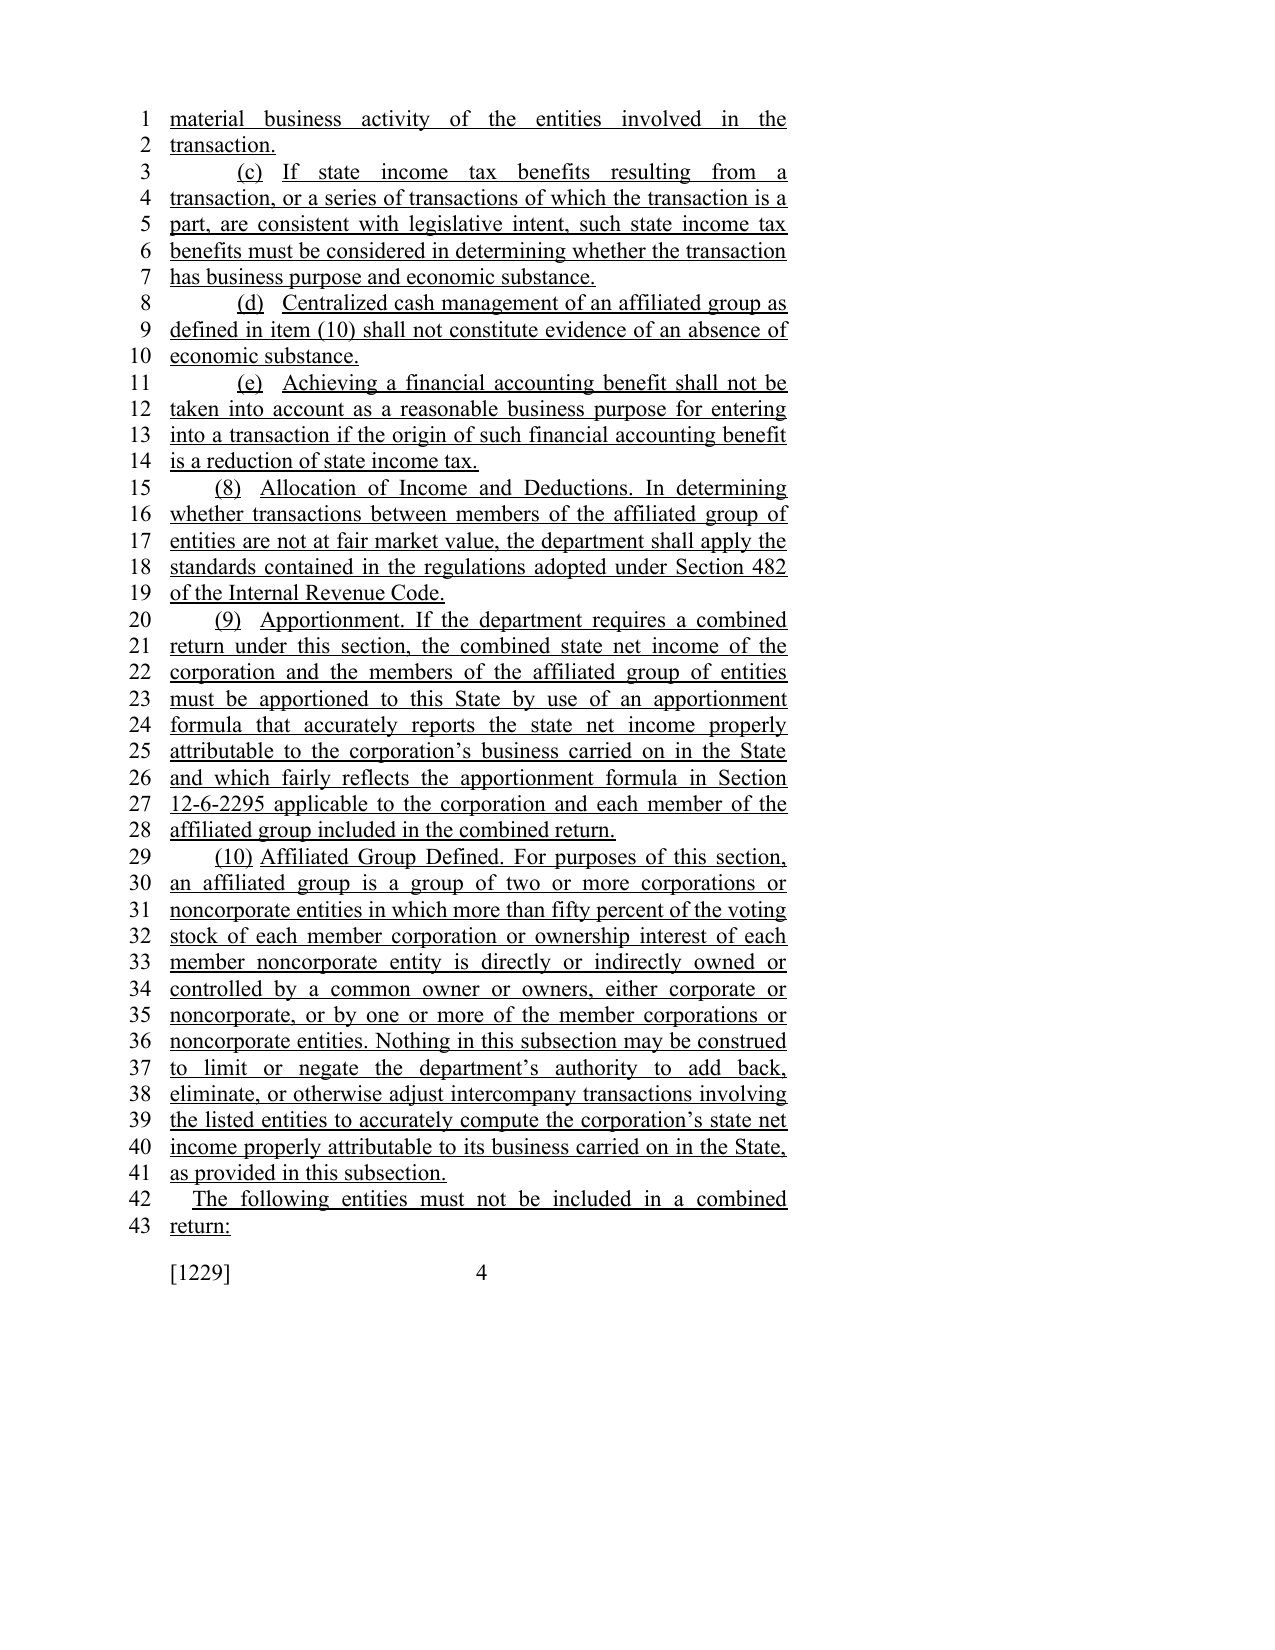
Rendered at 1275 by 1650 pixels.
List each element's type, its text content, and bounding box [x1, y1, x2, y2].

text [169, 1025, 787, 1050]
text (e) Achieving a financial accounting benefit shall not be taken into account as a reasonable business purpose for entering into a transaction if the origin of such financial accounting benefit is a reduction of state income tax. [169, 419, 787, 444]
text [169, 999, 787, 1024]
text (d) Centralized cash management of an affiliated group as defined in item (10) shall not constitute evidence of an absence of economic substance. [169, 340, 787, 368]
text (8) Allocation of Income and Deductions. In determining whether transactions between members of the affiliated group of entities are not at fair market value, the department shall apply the standards contained in the regulations adopted under Section 482 of the Internal Revenue Code. [169, 577, 787, 606]
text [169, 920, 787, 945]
text (d) Centralized cash management of an affiliated group as defined in item (10) shall not constitute evidence of an absence of economic substance. [169, 289, 787, 339]
text (e) Achieving a financial accounting benefit shall not be taken into account as a reasonable business purpose for entering into a transaction if the origin of such financial accounting benefit is a reduction of state income tax. [169, 368, 787, 418]
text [169, 129, 787, 158]
text The following entities must not be included in a combined return: [169, 1186, 787, 1238]
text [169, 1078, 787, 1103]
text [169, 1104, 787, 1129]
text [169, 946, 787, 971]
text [169, 105, 787, 128]
text (c) If state income tax benefits resulting from a transaction, or a series of transactions of which the transaction is a part, are consistent with legislative intent, such state income tax benefits must be considered in determining whether the transaction has business purpose and economic substance. [169, 158, 787, 207]
text (e) Achieving a financial accounting benefit shall not be taken into account as a reasonable business purpose for entering into a transaction if the origin of such financial accounting benefit is a reduction of state income tax. [169, 445, 787, 474]
text (8) Allocation of Income and Deductions. In determining whether transactions between members of the affiliated group of entities are not at fair market value, the department shall apply the standards contained in the regulations adopted under Section 482 of the Internal Revenue Code. [169, 474, 787, 523]
